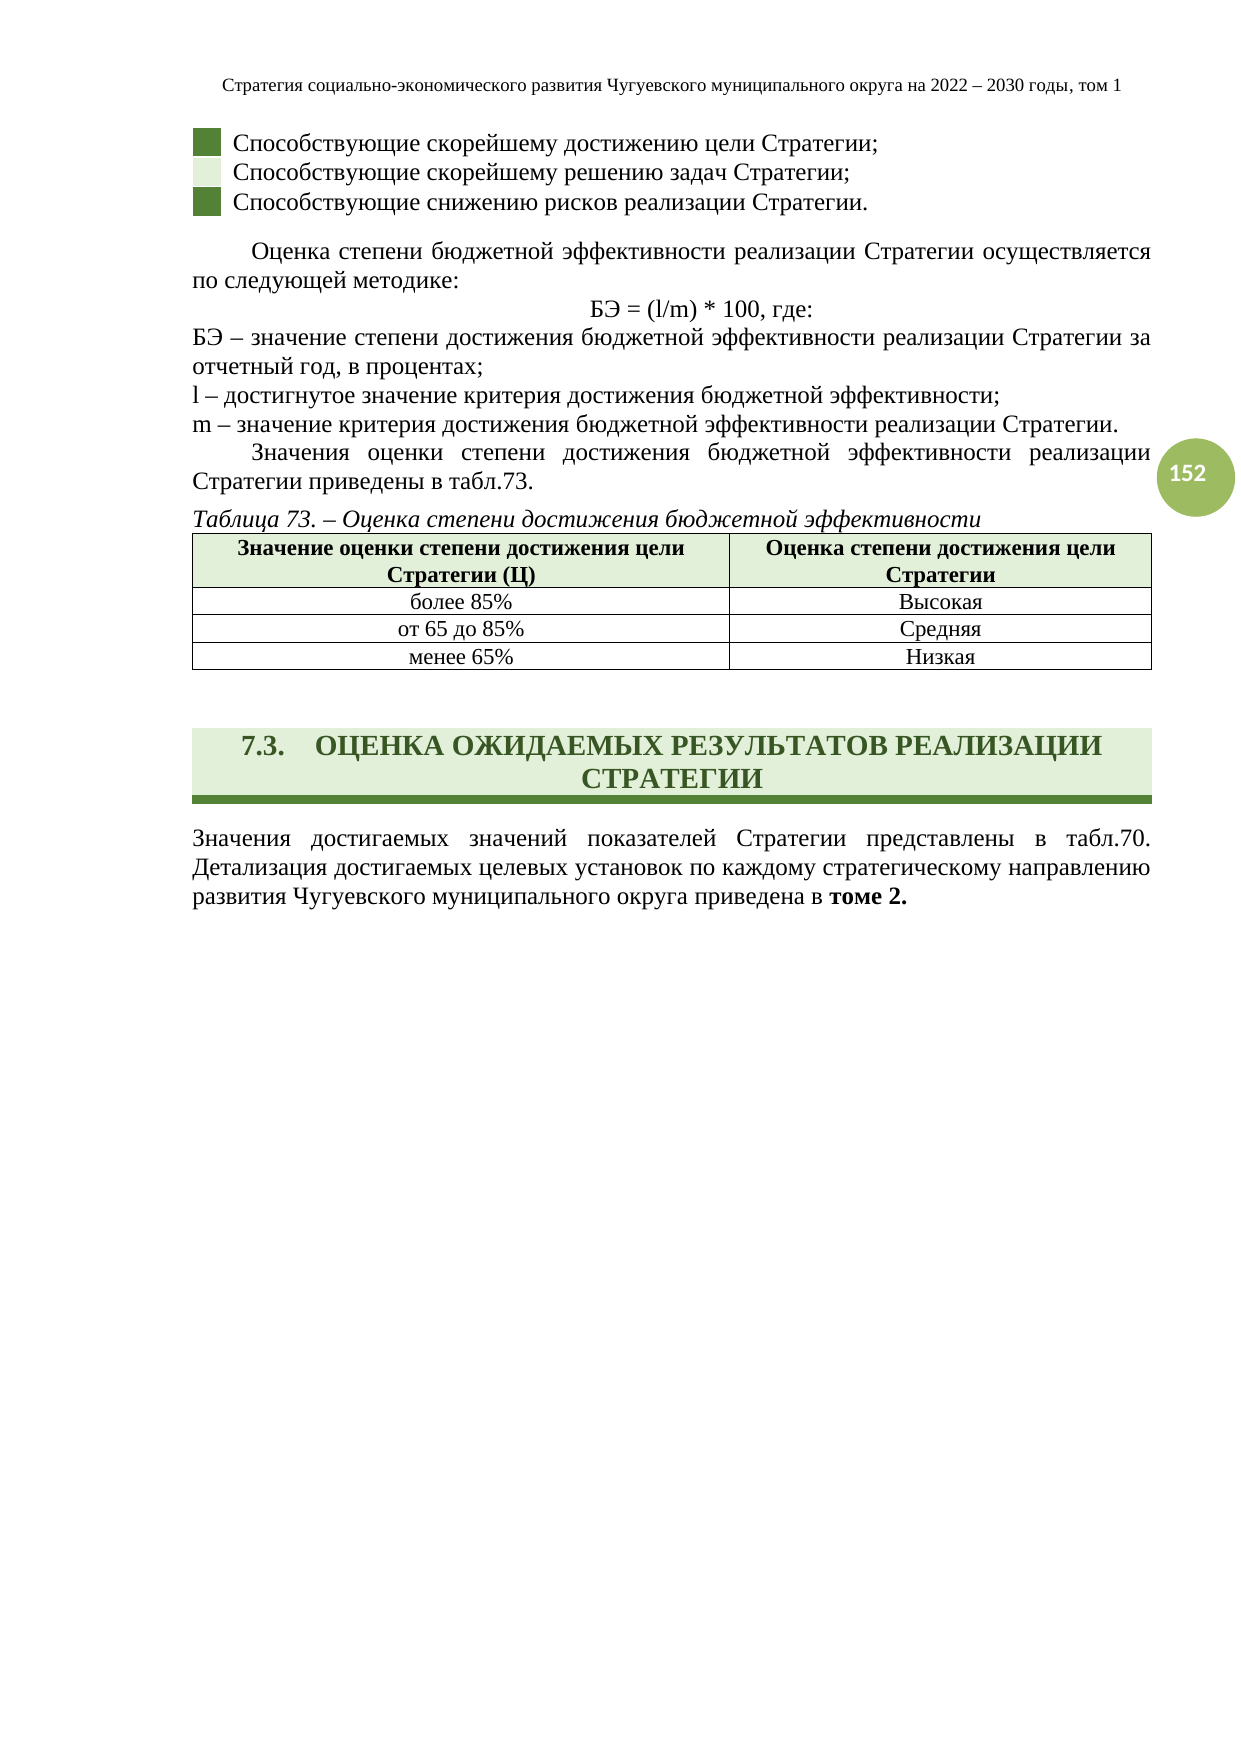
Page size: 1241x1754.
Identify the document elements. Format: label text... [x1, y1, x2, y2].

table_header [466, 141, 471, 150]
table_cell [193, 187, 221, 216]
text БЭ = (l/m) * 100, где: [192, 294, 1152, 322]
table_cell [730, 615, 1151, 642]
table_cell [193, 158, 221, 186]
list ОЦЕНКА ОЖИДАЕМЫХ РЕЗУЛЬТАТОВ РЕАЛИЗАЦИИ СТРАТЕГИИ [192, 728, 1152, 795]
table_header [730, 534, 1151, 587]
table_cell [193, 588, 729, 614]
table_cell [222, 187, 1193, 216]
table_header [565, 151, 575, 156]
text Таблица 73. – Оценка степени достижения бюджетной эффективности [192, 504, 1152, 533]
text Оценка степени бюджетной эффективности реализации Стратегии осуществляется по следующей методике: [192, 236, 1152, 294]
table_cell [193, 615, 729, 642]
text m – значение критерия достижения бюджетной эффективности реализации Стратегии. [192, 409, 1152, 437]
text БЭ – значение степени достижения бюджетной эффективности реализации Стратегии за отчетный год, в процентах; [192, 322, 1152, 380]
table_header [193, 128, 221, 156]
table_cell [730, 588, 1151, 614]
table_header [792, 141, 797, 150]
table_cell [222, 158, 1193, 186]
text l – достигнутое значение критерия достижения бюджетной эффективности; [192, 380, 1152, 409]
text Значения оценки степени достижения бюджетной эффективности реализации Стратегии приведены в табл.73. [192, 437, 1152, 495]
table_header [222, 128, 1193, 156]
text Значения достигаемых значений показателей Стратегии представлены в табл.70. Детализация достигаемых целевых установок по каждому стратегическому направлению развития Чугуевского муниципального округа приведена в томе 2. [192, 823, 1152, 910]
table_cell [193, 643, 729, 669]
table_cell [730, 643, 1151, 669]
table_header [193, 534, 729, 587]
